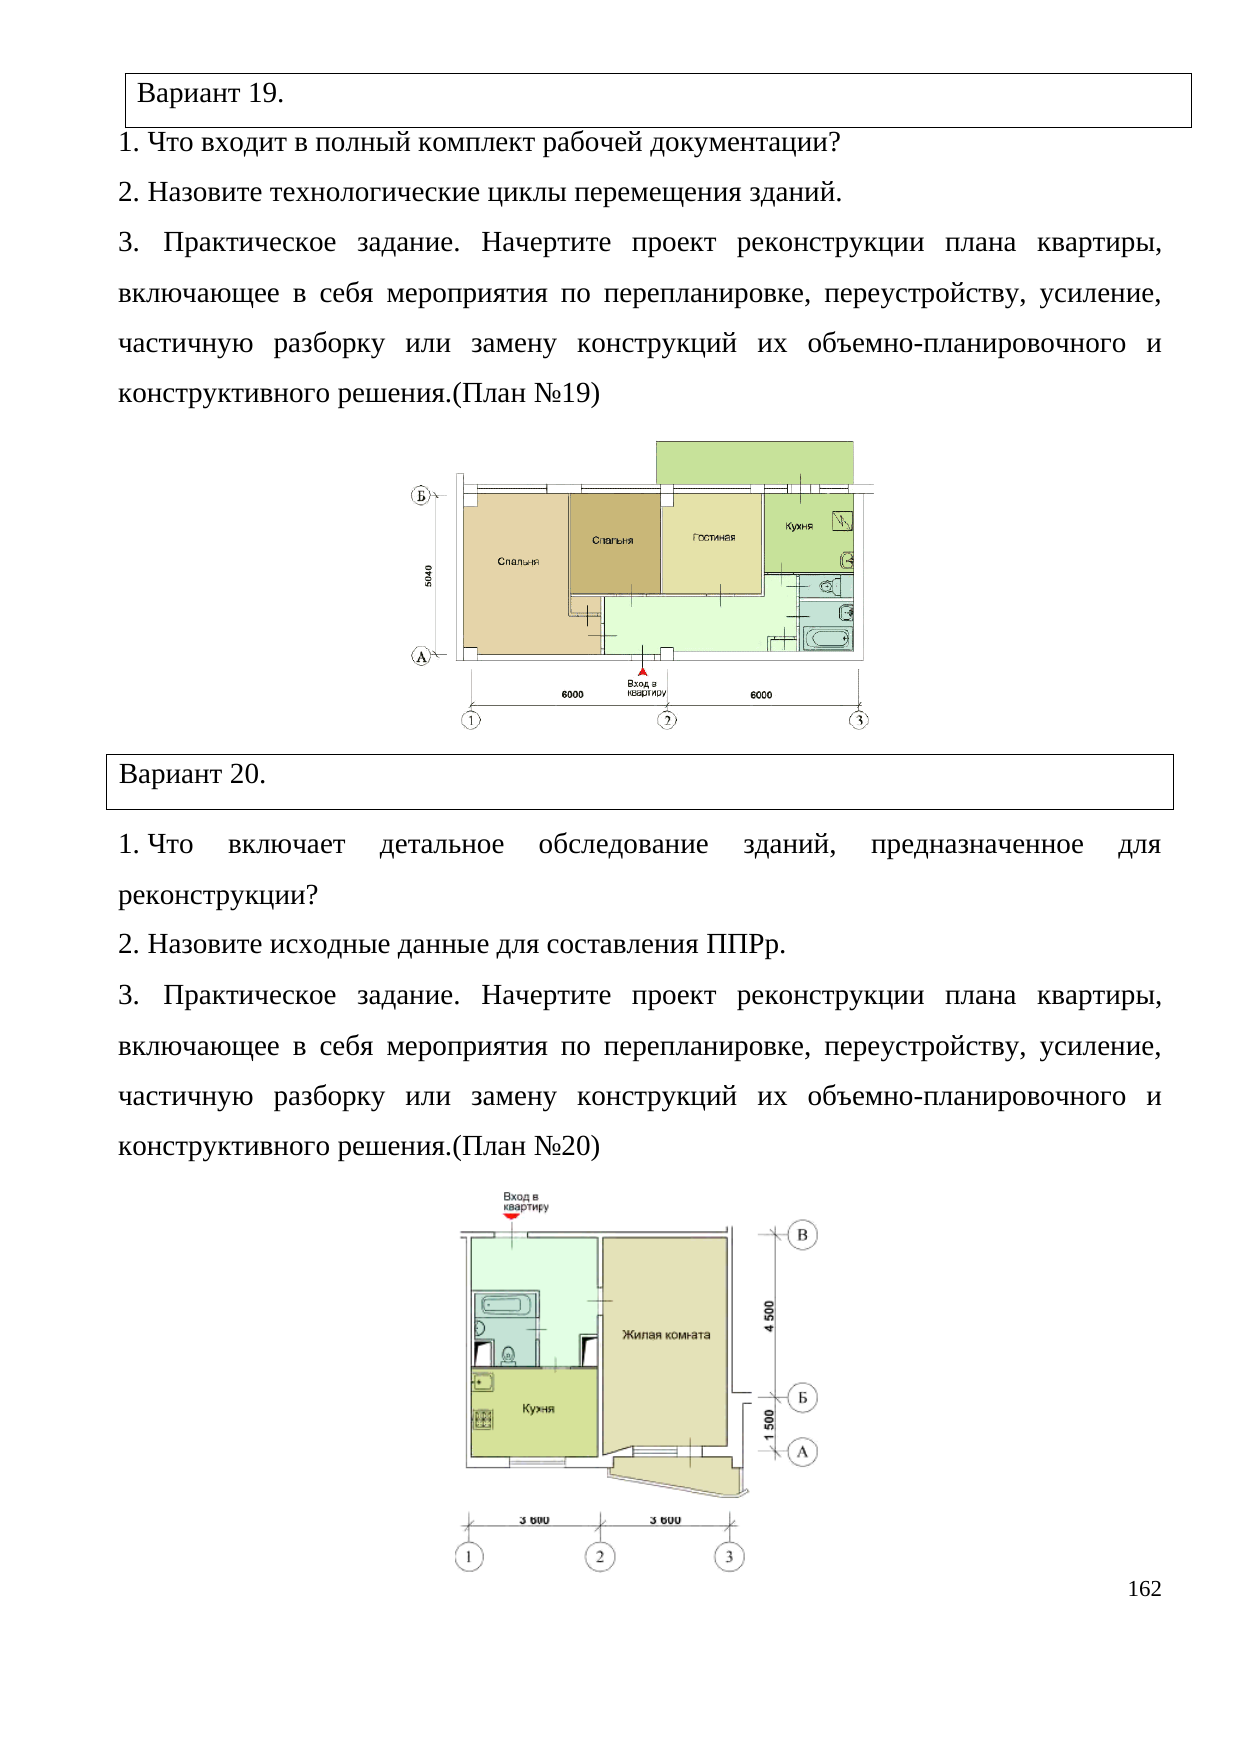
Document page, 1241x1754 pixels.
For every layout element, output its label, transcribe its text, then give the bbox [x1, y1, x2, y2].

list Назовите исходные данные для составления ППРр. [118, 927, 1211, 961]
picture [455, 1191, 819, 1573]
list Практическое задание. Начертите проект реконструкции плана квартиры, включающее в себя мероприятия по перепланировке, переустройству, усиление, частичную разборку или замену конструкций их объемно-планировочного и конструктивного решения.(План №19) [118, 224, 1163, 409]
list Что включает детальное обследование зданий, предназначенное для реконструкции? [118, 746, 1162, 910]
picture [410, 440, 874, 730]
list Что входит в полный комплект рабочей документации? [118, 128, 1211, 157]
list Назовите технологические циклы перемещения зданий. [118, 174, 1211, 207]
list Практическое задание. Начертите проект реконструкции плана квартиры, включающее в себя мероприятия по перепланировке, переустройству, усиление, частичную разборку или замену конструкций их объемно-планировочного и конструктивного решения.(План №20) [118, 977, 1163, 1162]
